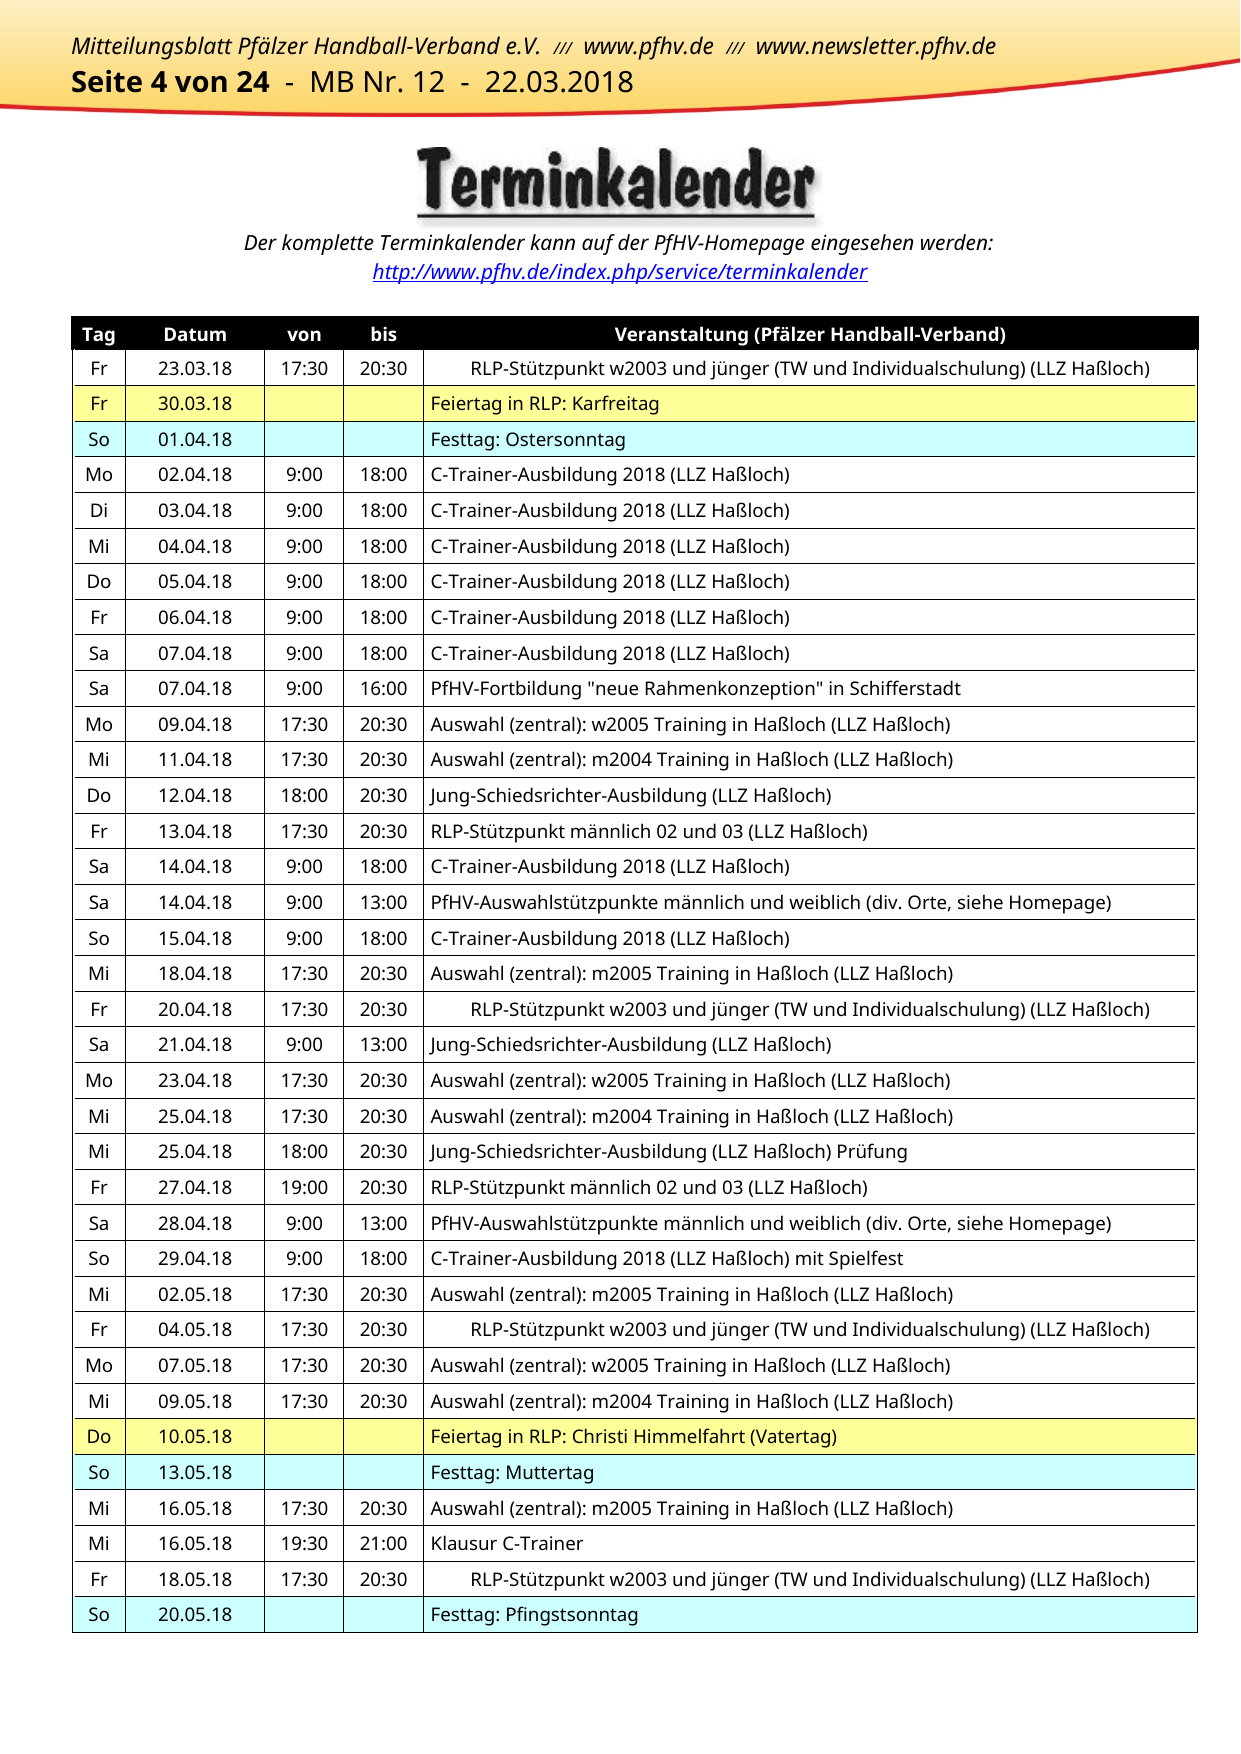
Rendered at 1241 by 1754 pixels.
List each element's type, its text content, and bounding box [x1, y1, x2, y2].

table_cell Auswahl (zentral): w2005 Training in Haßloch (LLZ Haßloch) [424, 1347, 1197, 1382]
table_cell 20:30 [344, 1348, 423, 1382]
table_cell [344, 1597, 423, 1632]
table_cell 03.04.18 [126, 493, 264, 527]
table_cell So [73, 919, 125, 955]
table_cell 16.05.18 [126, 1526, 264, 1561]
table_cell [265, 422, 343, 456]
table_cell [265, 1597, 343, 1632]
table_cell 12.04.18 [126, 778, 264, 812]
table_cell PfHV-Auswahlstützpunkte männlich und weiblich (div. Orte, siehe Homepage) [424, 1204, 1197, 1240]
table_cell 17:30 [265, 956, 343, 991]
table_cell Mo [73, 706, 125, 741]
table_cell 9:00 [265, 635, 343, 670]
table_cell 16:00 [344, 671, 423, 706]
table_cell Mi [73, 1276, 125, 1311]
table_cell 20:30 [344, 742, 423, 777]
table_cell 9:00 [265, 671, 343, 706]
table_cell Fr [73, 385, 125, 421]
table_cell 17:30 [265, 707, 343, 741]
text Der komplette Terminkalender kann auf der PfHV-Homepage eingesehen werden: [71, 228, 1169, 257]
table_cell Do [73, 1418, 125, 1454]
table_cell Mi [73, 955, 125, 991]
table_cell C-Trainer-Ausbildung 2018 (LLZ Haßloch) [424, 528, 1197, 563]
table_cell 18:00 [344, 493, 423, 527]
table_cell 17:30 [265, 1063, 343, 1097]
table_cell Fr [73, 1311, 125, 1347]
table_cell 09.05.18 [126, 1384, 264, 1418]
table_cell 17:30 [265, 814, 343, 848]
table_cell 18:00 [344, 529, 423, 563]
table_cell 30.03.18 [126, 386, 264, 421]
table_cell Auswahl (zentral): m2005 Training in Haßloch (LLZ Haßloch) [424, 1276, 1197, 1311]
table_cell 21:00 [344, 1526, 423, 1561]
table_cell Jung-Schiedsrichter-Ausbildung (LLZ Haßloch) Prüfung [424, 1133, 1197, 1169]
table_cell 16.05.18 [126, 1490, 264, 1525]
table_cell 17:30 [265, 1312, 343, 1347]
table_cell 17:30 [265, 1277, 343, 1311]
table_cell 13.05.18 [126, 1455, 264, 1489]
table_cell Sa [73, 634, 125, 670]
table_cell Fr [73, 599, 125, 634]
table_cell 17:30 [265, 1562, 343, 1596]
table_cell 17:30 [265, 1490, 343, 1525]
table_cell 20:30 [344, 814, 423, 848]
table_cell Fr [73, 1169, 125, 1204]
table_cell 13:00 [344, 885, 423, 919]
table_cell 20:30 [344, 1562, 423, 1596]
table_cell 9:00 [265, 920, 343, 955]
table_cell 18:00 [344, 1241, 423, 1276]
table_cell Jung-Schiedsrichter-Ausbildung (LLZ Haßloch) [424, 777, 1197, 812]
table_cell 20:30 [344, 1170, 423, 1204]
table_cell Auswahl (zentral): m2005 Training in Haßloch (LLZ Haßloch) [424, 955, 1197, 991]
table_cell 20:30 [344, 1134, 423, 1169]
table_cell Sa [73, 1026, 125, 1062]
table_cell 18:00 [265, 778, 343, 812]
table_cell 9:00 [265, 564, 343, 599]
table_cell C-Trainer-Ausbildung 2018 (LLZ Haßloch) [424, 848, 1197, 884]
table_cell 9:00 [265, 1205, 343, 1240]
table_cell Auswahl (zentral): m2004 Training in Haßloch (LLZ Haßloch) [424, 741, 1197, 777]
table_header Datum [126, 320, 264, 349]
table_cell 20:30 [344, 992, 423, 1026]
table_cell RLP-Stützpunkt w2003 und jünger (TW und Individualschulung) (LLZ Haßloch) [424, 1561, 1197, 1596]
table_cell Sa [73, 848, 125, 884]
table_cell 20:30 [344, 1099, 423, 1133]
table_cell RLP-Stützpunkt w2003 und jünger (TW und Individualschulung) (LLZ Haßloch) [424, 349, 1197, 385]
table_cell RLP-Stützpunkt w2003 und jünger (TW und Individualschulung) (LLZ Haßloch) [424, 991, 1197, 1026]
table_cell 25.04.18 [126, 1134, 264, 1169]
table_cell 02.04.18 [126, 457, 264, 492]
table_cell Mo [73, 1347, 125, 1382]
table_cell Auswahl (zentral): w2005 Training in Haßloch (LLZ Haßloch) [424, 1062, 1197, 1097]
table_cell [344, 1419, 423, 1454]
table_cell Feiertag in RLP: Karfreitag [424, 385, 1197, 421]
table_cell 18:00 [344, 457, 423, 492]
table_cell 9:00 [265, 457, 343, 492]
table_cell 07.04.18 [126, 671, 264, 706]
table_cell PfHV-Auswahlstützpunkte männlich und weiblich (div. Orte, siehe Homepage) [424, 884, 1197, 919]
table_cell 13:00 [344, 1205, 423, 1240]
table_cell 17:30 [265, 350, 343, 385]
table_cell Auswahl (zentral): m2005 Training in Haßloch (LLZ Haßloch) [424, 1489, 1197, 1525]
table_cell 9:00 [265, 600, 343, 634]
table_cell C-Trainer-Ausbildung 2018 (LLZ Haßloch) [424, 456, 1197, 492]
table_cell 18:00 [344, 635, 423, 670]
table_cell 20.05.18 [126, 1597, 264, 1632]
table_cell Di [73, 492, 125, 527]
table_cell Feiertag in RLP: Christi Himmelfahrt (Vatertag) [424, 1418, 1197, 1454]
table_cell 23.04.18 [126, 1063, 264, 1097]
table_cell RLP-Stützpunkt männlich 02 und 03 (LLZ Haßloch) [424, 813, 1197, 848]
table_cell Fr [73, 1561, 125, 1596]
table_header Veranstaltung (Pfälzer Handball-Verband) [424, 320, 1196, 349]
table_cell 14.04.18 [126, 849, 264, 884]
table_cell 20:30 [344, 778, 423, 812]
table_cell [265, 1419, 343, 1454]
table_cell 13:00 [344, 1027, 423, 1062]
table_header bis [345, 320, 422, 349]
table_cell 9:00 [265, 1027, 343, 1062]
table_cell Fr [73, 349, 125, 385]
picture [416, 147, 824, 229]
table_cell PfHV-Fortbildung "neue Rahmenkonzeption" in Schifferstadt [424, 670, 1197, 706]
table_cell 20:30 [344, 1490, 423, 1525]
table_cell 17:30 [265, 1384, 343, 1418]
table_cell Mi [73, 741, 125, 777]
table_cell C-Trainer-Ausbildung 2018 (LLZ Haßloch) mit Spielfest [424, 1240, 1197, 1276]
table_cell 21.04.18 [126, 1027, 264, 1062]
table_cell C-Trainer-Ausbildung 2018 (LLZ Haßloch) [424, 634, 1197, 670]
table_cell 02.05.18 [126, 1277, 264, 1311]
table_cell Sa [73, 670, 125, 706]
table_cell RLP-Stützpunkt männlich 02 und 03 (LLZ Haßloch) [424, 1169, 1197, 1204]
table_cell 17:30 [265, 742, 343, 777]
table_cell Auswahl (zentral): m2004 Training in Haßloch (LLZ Haßloch) [424, 1098, 1197, 1133]
table_cell 06.04.18 [126, 600, 264, 634]
table_cell Mi [73, 528, 125, 563]
table_cell 18:00 [265, 1134, 343, 1169]
table_cell Klausur C-Trainer [424, 1525, 1197, 1561]
table_cell 18:00 [344, 564, 423, 599]
table_cell Jung-Schiedsrichter-Ausbildung (LLZ Haßloch) [424, 1026, 1197, 1062]
table_cell 20:30 [344, 1063, 423, 1097]
table_cell 19:00 [265, 1170, 343, 1204]
table_cell Mo [73, 456, 125, 492]
table_cell Festtag: Ostersonntag [424, 421, 1197, 456]
table_cell Mi [73, 1098, 125, 1133]
table_cell C-Trainer-Ausbildung 2018 (LLZ Haßloch) [424, 919, 1197, 955]
table_cell So [73, 1454, 125, 1489]
table_cell 18:00 [344, 600, 423, 634]
table_cell 04.05.18 [126, 1312, 264, 1347]
table_cell C-Trainer-Ausbildung 2018 (LLZ Haßloch) [424, 492, 1197, 527]
table_cell [265, 386, 343, 421]
table_cell [344, 422, 423, 456]
table_cell 20:30 [344, 1312, 423, 1347]
table_cell Festtag: Pfingstsonntag [424, 1596, 1197, 1632]
table_cell [344, 386, 423, 421]
table_cell 20:30 [344, 1384, 423, 1418]
table_cell Auswahl (zentral): m2004 Training in Haßloch (LLZ Haßloch) [424, 1383, 1197, 1418]
table_cell So [73, 1240, 125, 1276]
table_cell Mo [73, 1062, 125, 1097]
table_cell RLP-Stützpunkt w2003 und jünger (TW und Individualschulung) (LLZ Haßloch) [424, 1311, 1197, 1347]
table_cell 19:30 [265, 1526, 343, 1561]
table_cell 28.04.18 [126, 1205, 264, 1240]
table_cell 18:00 [344, 849, 423, 884]
table_cell C-Trainer-Ausbildung 2018 (LLZ Haßloch) [424, 599, 1197, 634]
table_cell 17:30 [265, 1348, 343, 1382]
picture [0, 0, 1241, 117]
table_cell 05.04.18 [126, 564, 264, 599]
table_cell [265, 1455, 343, 1489]
table_cell Do [73, 777, 125, 812]
table_cell 20:30 [344, 350, 423, 385]
table_cell 9:00 [265, 849, 343, 884]
table_cell 9:00 [265, 493, 343, 527]
table_cell 13.04.18 [126, 814, 264, 848]
table_cell 17:30 [265, 1099, 343, 1133]
table_cell 20:30 [344, 1277, 423, 1311]
table_cell Mi [73, 1525, 125, 1561]
table_cell Auswahl (zentral): w2005 Training in Haßloch (LLZ Haßloch) [424, 706, 1197, 741]
table_cell Fr [73, 813, 125, 848]
text http://www.pfhv.de/index.php/service/terminkalender [71, 257, 1169, 285]
table_cell 9:00 [265, 1241, 343, 1276]
table_cell C-Trainer-Ausbildung 2018 (LLZ Haßloch) [424, 563, 1197, 599]
table_cell 15.04.18 [126, 920, 264, 955]
table_cell [344, 1455, 423, 1489]
table_cell Mi [73, 1133, 125, 1169]
table_cell Festtag: Muttertag [424, 1454, 1197, 1489]
table_cell So [73, 1596, 125, 1632]
table_cell 18:00 [344, 920, 423, 955]
table_cell 11.04.18 [126, 742, 264, 777]
table_cell 20:30 [344, 707, 423, 741]
table_cell Do [73, 563, 125, 599]
table_cell So [73, 421, 125, 456]
table_cell 18.05.18 [126, 1562, 264, 1596]
table_cell 01.04.18 [126, 422, 264, 456]
table_cell Mi [73, 1489, 125, 1525]
table_cell 27.04.18 [126, 1170, 264, 1204]
table_cell 07.04.18 [126, 635, 264, 670]
table_cell 09.04.18 [126, 707, 264, 741]
table_cell 14.04.18 [126, 885, 264, 919]
table_cell Mi [73, 1383, 125, 1418]
table_cell 10.05.18 [126, 1419, 264, 1454]
table_cell 20.04.18 [126, 992, 264, 1026]
table_cell 04.04.18 [126, 529, 264, 563]
table_cell 9:00 [265, 529, 343, 563]
table_cell Sa [73, 1204, 125, 1240]
table_cell 20:30 [344, 956, 423, 991]
table_cell Sa [73, 884, 125, 919]
table_header Tag [74, 320, 124, 349]
table_cell 23.03.18 [126, 350, 264, 385]
table_cell 29.04.18 [126, 1241, 264, 1276]
table_header von [266, 320, 343, 349]
table_cell 07.05.18 [126, 1348, 264, 1382]
table_cell 9:00 [265, 885, 343, 919]
table_cell 25.04.18 [126, 1099, 264, 1133]
table_cell 17:30 [265, 992, 343, 1026]
table_cell Fr [73, 991, 125, 1026]
table_cell 18.04.18 [126, 956, 264, 991]
